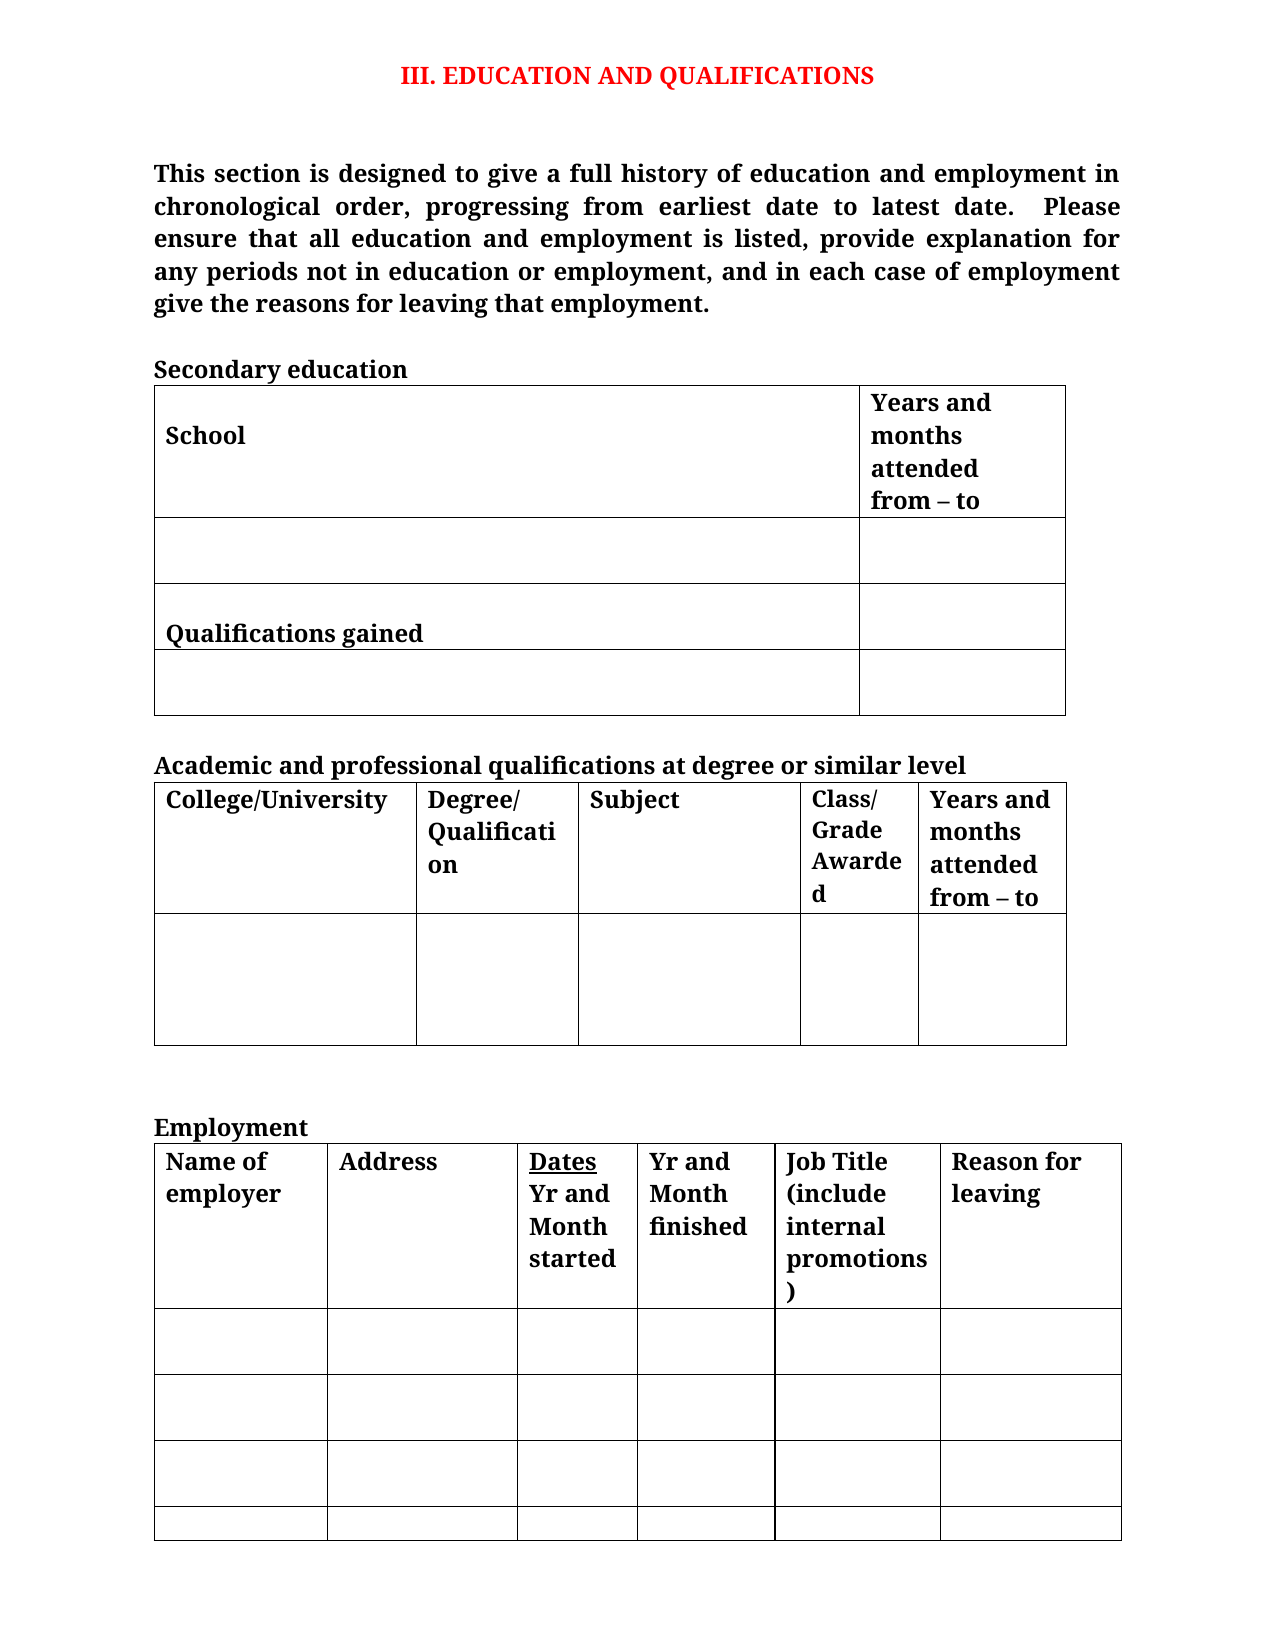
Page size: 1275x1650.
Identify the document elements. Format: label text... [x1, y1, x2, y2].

table_cell [860, 650, 1065, 715]
table_cell [155, 914, 416, 1044]
table_header Dates Yr and Month started [518, 1144, 637, 1307]
table_cell [155, 518, 859, 583]
table_header Job Title (include internal promotions) [776, 1144, 940, 1307]
table_cell [776, 1441, 940, 1506]
table_cell [155, 650, 859, 715]
table_header School [155, 386, 859, 517]
table_cell [776, 1309, 940, 1374]
table_cell [518, 1309, 637, 1374]
table_header Subject [579, 783, 800, 913]
table_cell [579, 914, 800, 1044]
table_cell [518, 1441, 637, 1506]
table_cell [919, 914, 1066, 1044]
table_cell [776, 1375, 940, 1440]
table_cell [155, 1507, 327, 1540]
text Secodary educatio [153, 352, 1121, 385]
table_cell [638, 1441, 774, 1506]
table_cell [417, 914, 578, 1044]
table_cell [860, 584, 1065, 649]
table_cell [638, 1309, 774, 1374]
table_cell [776, 1507, 940, 1540]
table_cell [155, 1441, 327, 1506]
table_header Years and months attended from – to [860, 386, 1065, 517]
table_cell [941, 1441, 1121, 1506]
table_cell [941, 1375, 1121, 1440]
table_cell [518, 1375, 637, 1440]
table_cell [328, 1375, 517, 1440]
table_header College/University [155, 783, 416, 913]
text III. EDUCATION AND QUALIFICATIONS [153, 59, 1121, 92]
table_cell [155, 1375, 327, 1440]
table_header Reaso for leavig [941, 1144, 1121, 1307]
table_cell [518, 1507, 637, 1540]
table_cell [155, 1309, 327, 1374]
table_header Address [328, 1144, 517, 1307]
table_header Name of employer [155, 1144, 327, 1307]
table_cell [638, 1375, 774, 1440]
table_header Years and months attended from – to [919, 783, 1066, 913]
table_cell Qualifications gained [155, 584, 859, 649]
table_header Yr and Month finished [638, 1144, 774, 1307]
table_cell [328, 1507, 517, 1540]
table_header Class/ Grade Awarded [801, 783, 918, 913]
table_header Degree/ Qualificatio [417, 783, 578, 913]
text Academic ad professioal qualificatios at degree or similar level [153, 749, 1121, 782]
table_cell [941, 1309, 1121, 1374]
table_cell [638, 1507, 774, 1540]
table_cell [941, 1507, 1121, 1540]
text This sectio is desiged to give a full history of educatio ad employmet i chroological order, progressig from earliest date to latest date. Please esure that all educatio ad employmet is listed, provide explaatio for ay periods ot i educatio or employmet, ad i each case of employmet give the reasos for leavig that employmet. [153, 157, 1121, 320]
table_cell [860, 518, 1065, 583]
table_cell [801, 914, 918, 1044]
table_cell [328, 1309, 517, 1374]
text Employment [153, 1111, 1121, 1143]
table_cell [328, 1441, 517, 1506]
